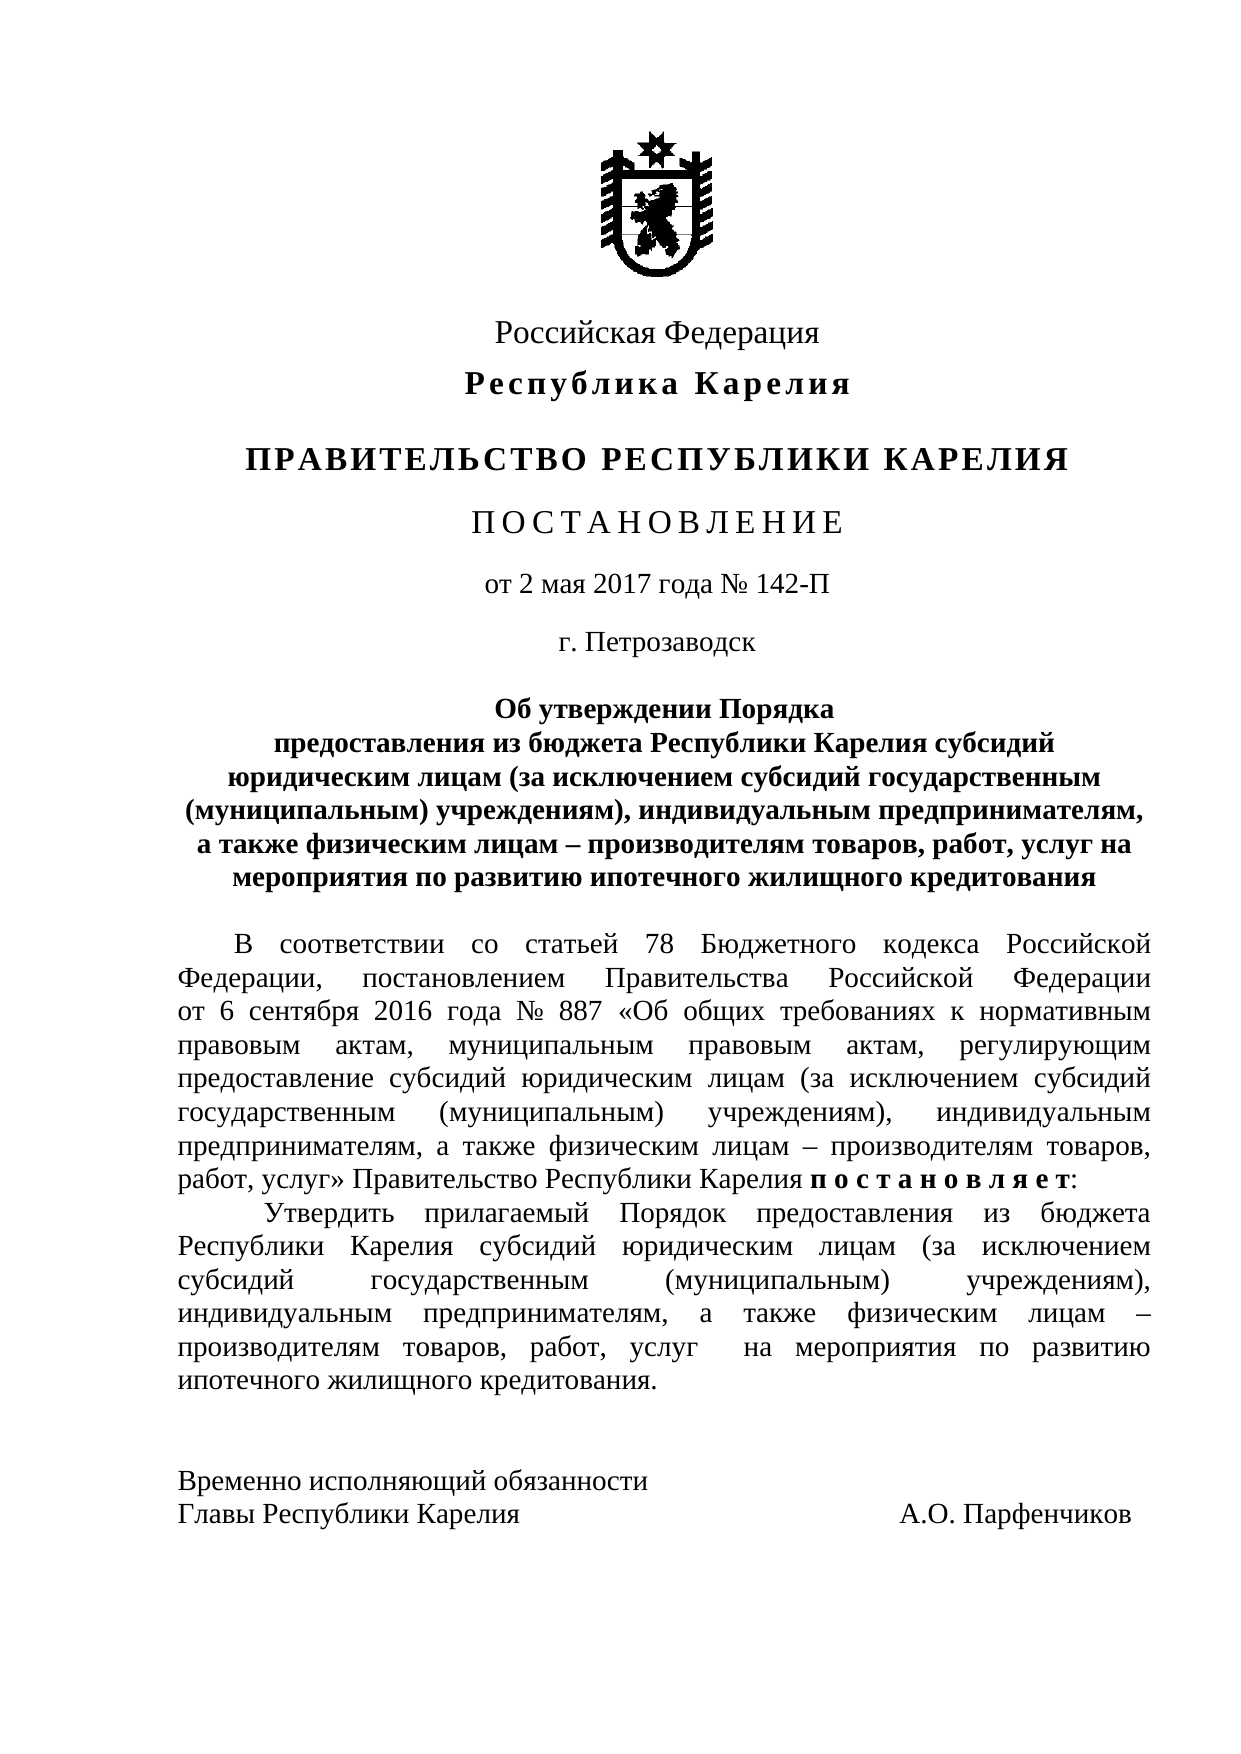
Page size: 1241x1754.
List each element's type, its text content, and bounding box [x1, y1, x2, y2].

text от 2 мая 2017 года № 142-П [162, 566, 1152, 599]
text Временно исполняющий обязанности Главы Республики Карелия А.О. Парфенчиков [177, 1463, 1152, 1530]
subtitle Российская Федерация [162, 313, 1152, 351]
title юридическим лицам (за исключением субсидий государственным (муниципальным) учреждениям), индивидуальным предпринимателям, а также физическим лицам – производителям товаров, работ, услуг на мероприятия по развитию ипотечного жилищного кредитования [177, 759, 1152, 893]
subtitle ПОСТАНОВЛЕНИЕ [162, 503, 1152, 541]
subtitle ПРАВИТЕЛЬСТВО РЕСПУБЛИКИ КАРЕЛИЯ [162, 439, 1152, 478]
text г. Петрозаводск [162, 624, 1152, 658]
picture [581, 118, 733, 301]
text В соответствии со статьей 78 Бюджетного кодекса Российской Федерации, постановлением Правительства Российской Федерации от 6 сентября 2016 года № 887 «Об общих требованиях к нормативным правовым актам, муниципальным правовым актам, регулирующим предоставление субсидий юридическим лицам (за исключением субсидий государственным (муниципальным) учреждениям), индивидуальным предпринимателям, а также физическим лицам – производителям товаров, работ, услуг» Правительство Республики Карелия п о с т а н о в л я е т: [177, 926, 1152, 1195]
title предоставления из бюджета Республики Карелия субсидий [177, 725, 1152, 759]
subtitle Республика Карелия [162, 363, 1152, 402]
title Об утверждении Порядка [177, 692, 1152, 725]
text Утвердить прилагаемый Порядок предоставления из бюджета Республики Карелия субсидий юридическим лицам (за исключением субсидий государственным (муниципальным) учреждениям), индивидуальным предпринимателям, а также физическим лицам – производителям товаров, работ, услуг на мероприятия по развитию ипотечного жилищного кредитования. [177, 1195, 1152, 1396]
